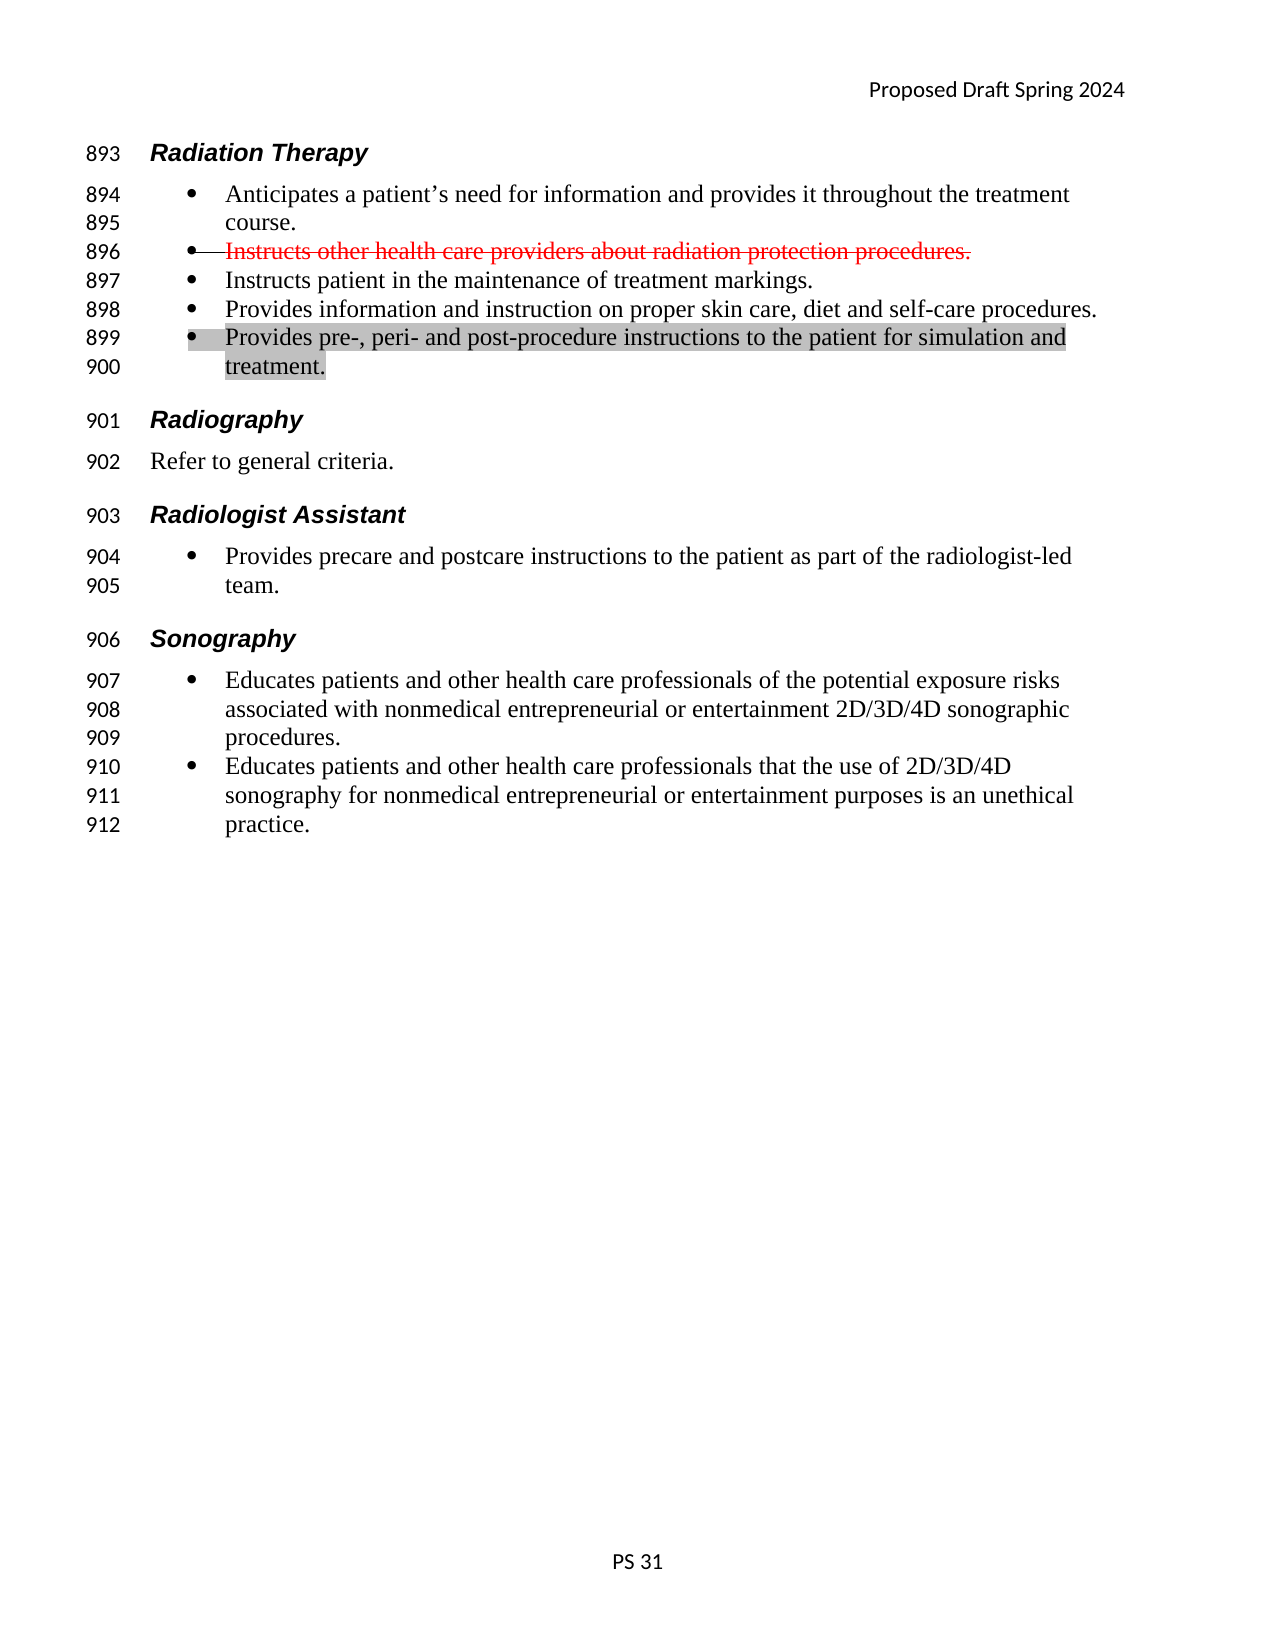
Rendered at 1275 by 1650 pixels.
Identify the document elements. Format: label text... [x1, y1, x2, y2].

list Educates patients and other health care professionals of the potential exposure risks associated with nonmedical entrepreneurial or entertainment 2D/3D/4D sonographic procedures. [187, 665, 1125, 751]
list Educates patients and other health care professionals that the use of 2D/3D/4D sonography for nonmedical entrepreneurial or entertainment purposes is an unethical practice. [187, 751, 1125, 837]
list Provides precare and postcare instructions to the patient as part of the radiologist-led team. [187, 541, 1125, 599]
text Radiation Therapy [150, 137, 1125, 166]
list Anticipates a patient’s need for information and provides it throughout the treatment course. [187, 179, 1125, 236]
text Radiography [150, 405, 1125, 434]
list Instructs patient in the maintenance of treatment markings. [187, 265, 1125, 294]
list Instructs other health care providers about radiation protection procedures. [187, 236, 1125, 265]
text Sonography [150, 624, 1125, 652]
text Refer to general criteria. [150, 446, 1125, 475]
text Radiologist Assistant [150, 500, 1125, 529]
list Provides pre-, peri- and post-procedure instructions to the patient for simulation and treatment. [187, 322, 1125, 380]
list Provides information and instruction on proper skin care, diet and self-care procedures. [187, 294, 1125, 322]
